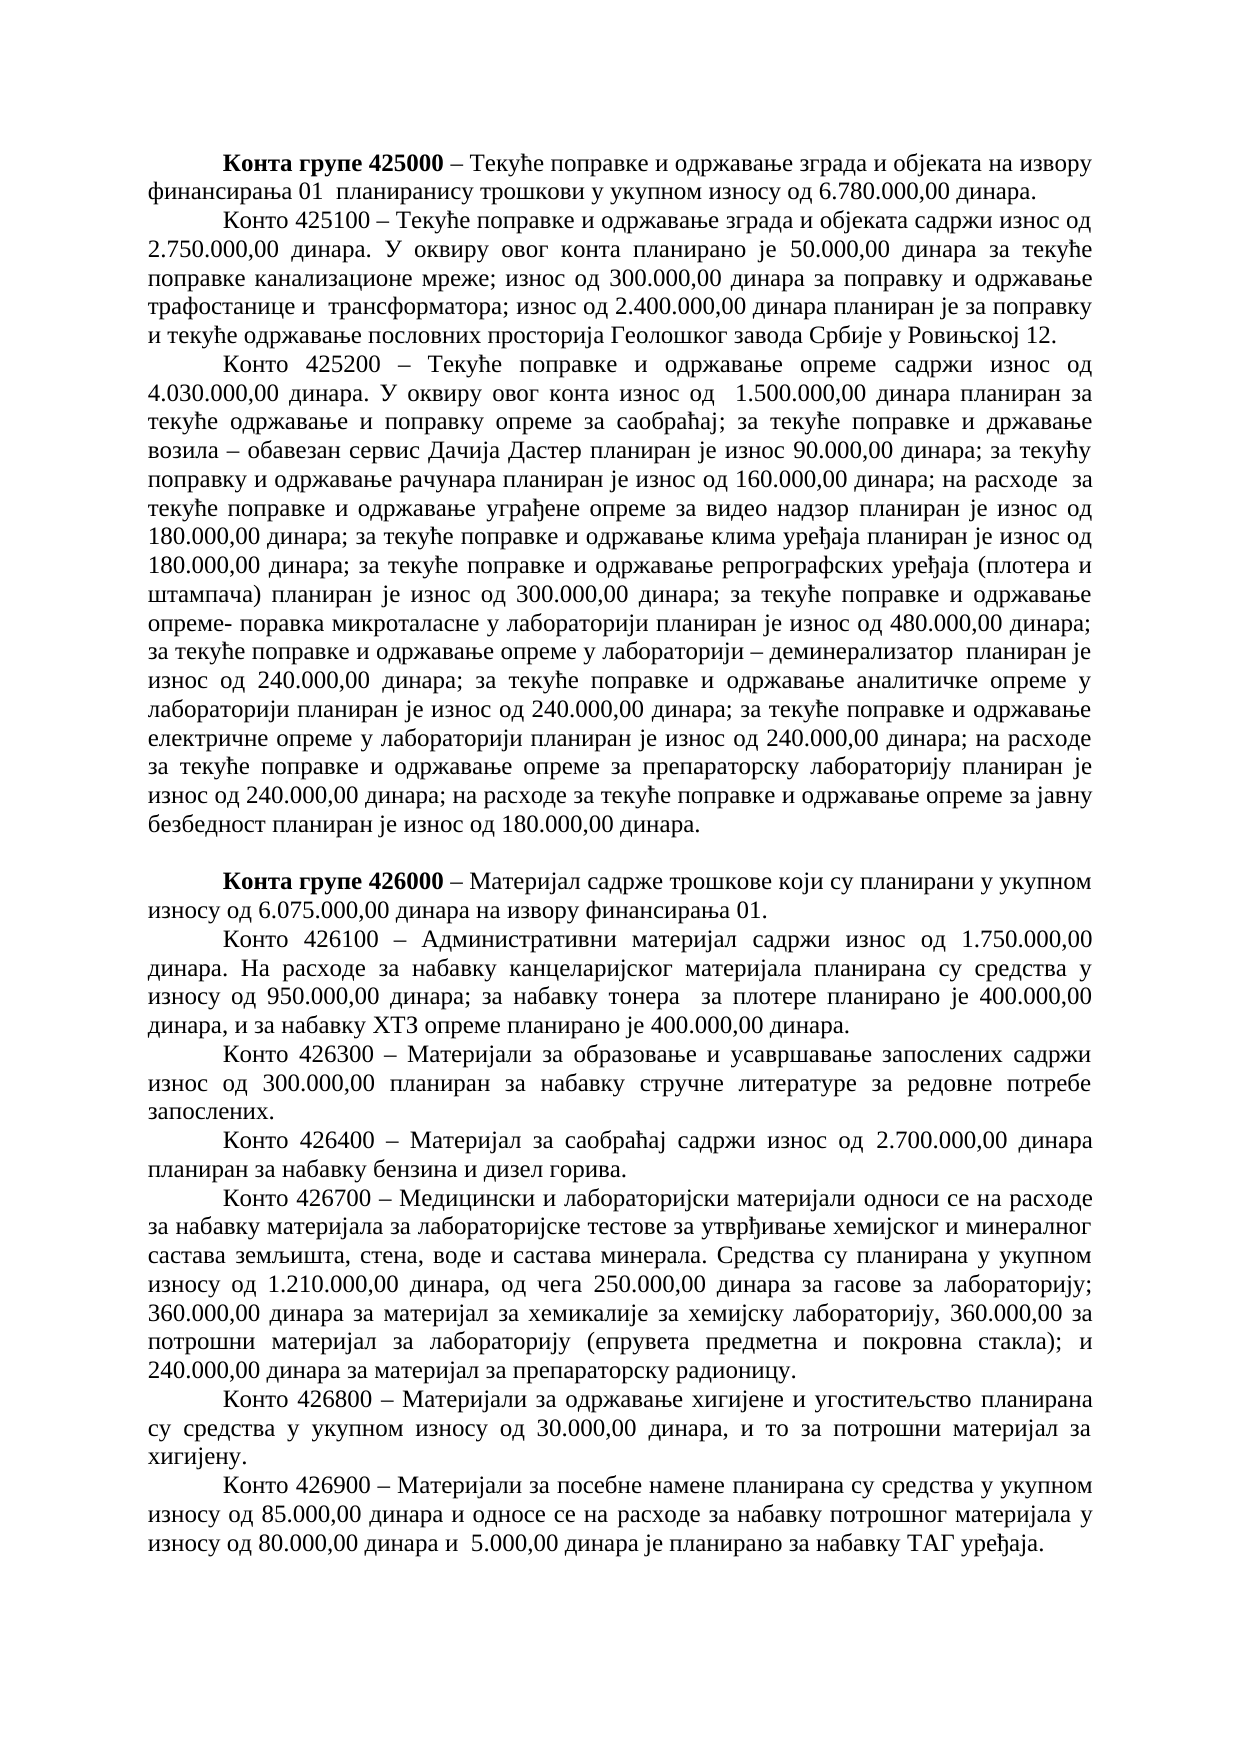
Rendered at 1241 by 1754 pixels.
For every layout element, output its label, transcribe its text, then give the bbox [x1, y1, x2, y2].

text Конто 426300 – Материјали за образовање и усавршавање запослених садржи износ од 300.000,00 планиран за набавку стручне литературе за редовне потребе запослених. [148, 1039, 1093, 1125]
text Конто 425200 – Текуће поправке и одржавање опреме садржи износ од 4.030.000,00 динара. У оквиру овог конта износ од 1.500.000,00 динара планиран за текуће одржавање и поправку опреме за саобраћај; за текуће поправке и државање возила – обавезан сервис Дачија Дастер планиран је износ 90.000,00 динара; за текућу поправку и одржавање рачунара планиран је износ од 160.000,00 динара; на расходе за текуће поправке и одржавање уграђене опреме за видео надзор планиран је износ од 180.000,00 динара; за текуће поправке и одржавање клима уређаја планиран је износ од 180.000,00 динара; за текуће поправке и одржавање репрографских уређаја (плотера и штампача) планиран је износ од 300.000,00 динара; за текуће поправке и одржавање опреме- поравка микроталасне у лабораторији планиран је износ од 480.000,00 динара; за текуће поправке и одржавање опреме у лабораторији – деминерализатор планиран је износ од 240.000,00 динара; за текуће поправке и одржавање аналитичке опреме у лабораторији планиран је износ од 240.000,00 динара; за текуће поправке и одржавање електричне опреме у лабораторији планиран је износ од 240.000,00 динара; на расходе за текуће поправке и одржавање опреме за препараторску лабораторију планиран је износ од 240.000,00 динара; на расходе за текуће поправке и одржавање опреме за јавну безбедност планиран је износ од 180.000,00 динара. [148, 349, 1093, 838]
text Конто 426400 – Материјал за саобраћај садржи износ од 2.700.000,00 динара планиран за набавку бензина и дизел горива. [148, 1125, 1093, 1183]
text Конта групе 426000 – Материјал садрже трошкове који су планирани у укупном износу од 6.075.000,00 динара на извору финансирања 01. [148, 866, 1093, 924]
text Конто 426900 – Материјали за посебне намене планирана су средства у укупном износу од 85.000,00 динара и односе се на расходе за набавку потрошног материјала у износу од 80.000,00 динара и 5.000,00 динара је планирано за набавку ТАГ уређаја. [148, 1470, 1093, 1556]
text Конто 426100 – Административни материјал садржи износ од 1.750.000,00 динара. На расходе за набавку канцеларијског материјала планирана су средства у износу од 950.000,00 динара; за набавку тонера за плотере планирано је 400.000,00 динара, и за набавку ХТЗ опреме планирано је 400.000,00 динара. [148, 924, 1093, 1039]
text Конто 426800 – Материјали за одржавање хигијене и угоститељство планирана су средства у укупном износу од 30.000,00 динара, и то за потрошни материјал за хигијену. [148, 1384, 1093, 1470]
text Конто 426700 – Медицински и лабораторијски материјали односи се на расходе за набавку материјала за лабораторијске тестове за утврђивање хемијског и минералног састава земљишта, стена, воде и састава минерала. Средства су планирана у укупном износу од 1.210.000,00 динара, од чега 250.000,00 динара за гасове за лабораторију; 360.000,00 динара за материјал за хемикалије за хемијску лабораторију, 360.000,00 за потрошни материјал за лабораторију (епрувета предметна и покровна стакла); и 240.000,00 динара за материјал за препараторску радионицу. [148, 1183, 1093, 1384]
text Конта групе 425000 – Текуће поправке и одржавање зграда и објеката на извору финансирања 01 планиранису трошкови у укупном износу од 6.780.000,00 динара. [148, 148, 1093, 205]
text Конто 425100 – Текуће поправке и одржавање зграда и објеката садржи износ од 2.750.000,00 динара. У оквиру овог конта планирано је 50.000,00 динара за текуће поправке канализационе мреже; износ од 300.000,00 динара за поправку и одржавање трафостанице и трансформатора; износ од 2.400.000,00 динара планиран је за поправку и текуће одржавање пословних просторија Геолошког завода Србије у Ровињској 12. [148, 205, 1093, 349]
